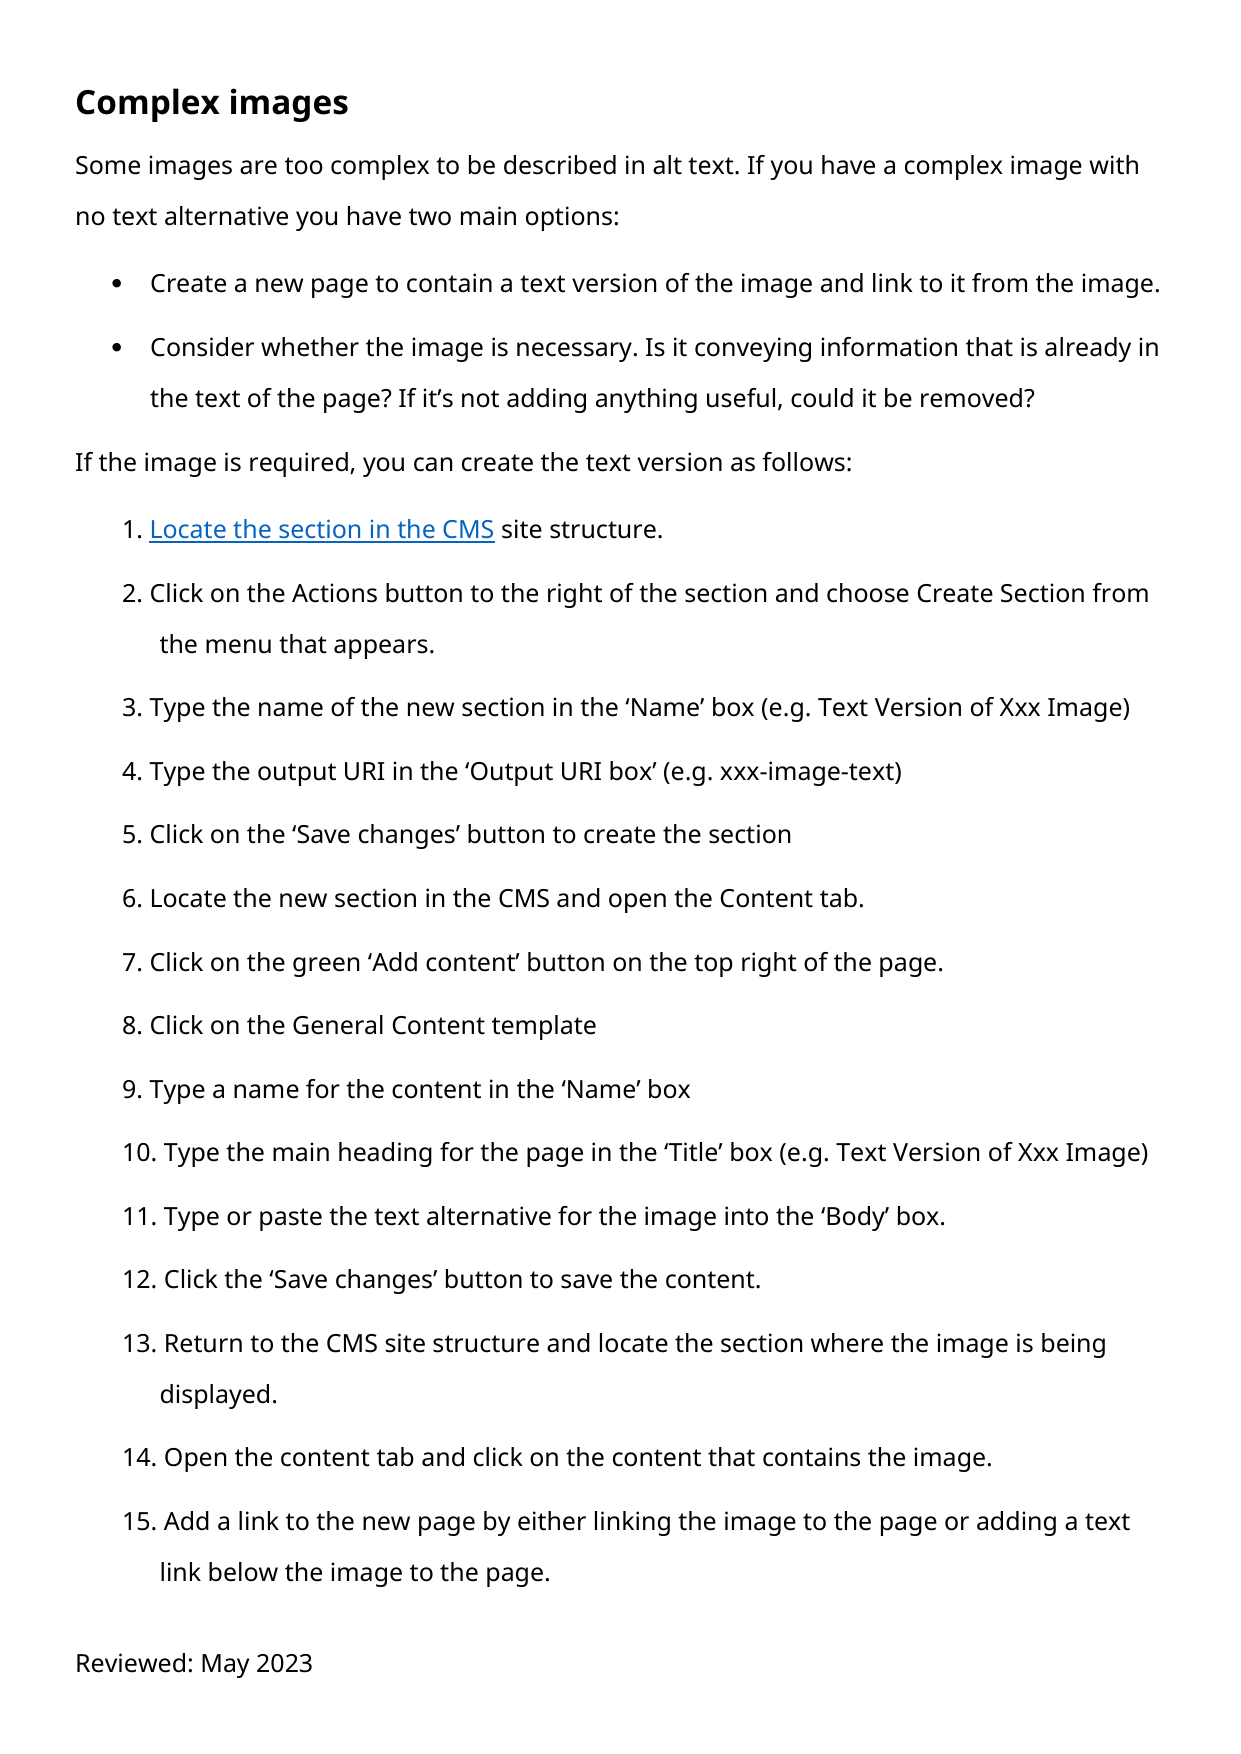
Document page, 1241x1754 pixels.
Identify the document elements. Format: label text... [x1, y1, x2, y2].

list Click on the General Content template [122, 1008, 1165, 1042]
subtitle Complex images [75, 79, 1165, 124]
list Click the ‘Save changes’ button to save the content. [122, 1262, 1165, 1296]
list Locate the section in the CMS site structure. [122, 512, 1165, 546]
text Some images are too complex to be described in alt text. If you have a complex image with no text alternative you have two main options: [75, 147, 1165, 232]
list Create a new page to contain a text version of the image and link to it from the image. [112, 266, 1165, 300]
list Type the name of the new section in the ‘Name’ box (e.g. Text Version of Xxx Image) [122, 690, 1165, 724]
list Click on the ‘Save changes’ button to create the section [122, 817, 1165, 851]
list Locate the new section in the CMS and open the Content tab. [122, 881, 1165, 915]
list Open the content tab and click on the content that contains the image. [122, 1440, 1165, 1474]
list Type the main heading for the page in the ‘Title’ box (e.g. Text Version of Xxx Image) [122, 1135, 1165, 1169]
list Consider whether the image is necessary. Is it conveying information that is already in the text of the page? If it’s not adding anything useful, could it be removed? [112, 329, 1165, 415]
list Type or paste the text alternative for the image into the ‘Body’ box. [122, 1198, 1165, 1232]
list Type a name for the content in the ‘Name’ box [122, 1071, 1165, 1105]
list Add a link to the new page by either linking the image to the page or adding a text link below the image to the page. [122, 1503, 1165, 1589]
list Click on the green ‘Add content’ button on the top right of the page. [122, 944, 1165, 978]
list Return to the CMS site structure and locate the section where the image is being displayed. [122, 1325, 1165, 1411]
list Type the output URI in the ‘Output URI box’ (e.g. xxx-image-text) [122, 753, 1165, 788]
list Click on the Actions button to the right of the section and choose Create Section from the menu that appears. [122, 575, 1165, 661]
text If the image is required, you can create the text version as follows: [75, 444, 1165, 478]
